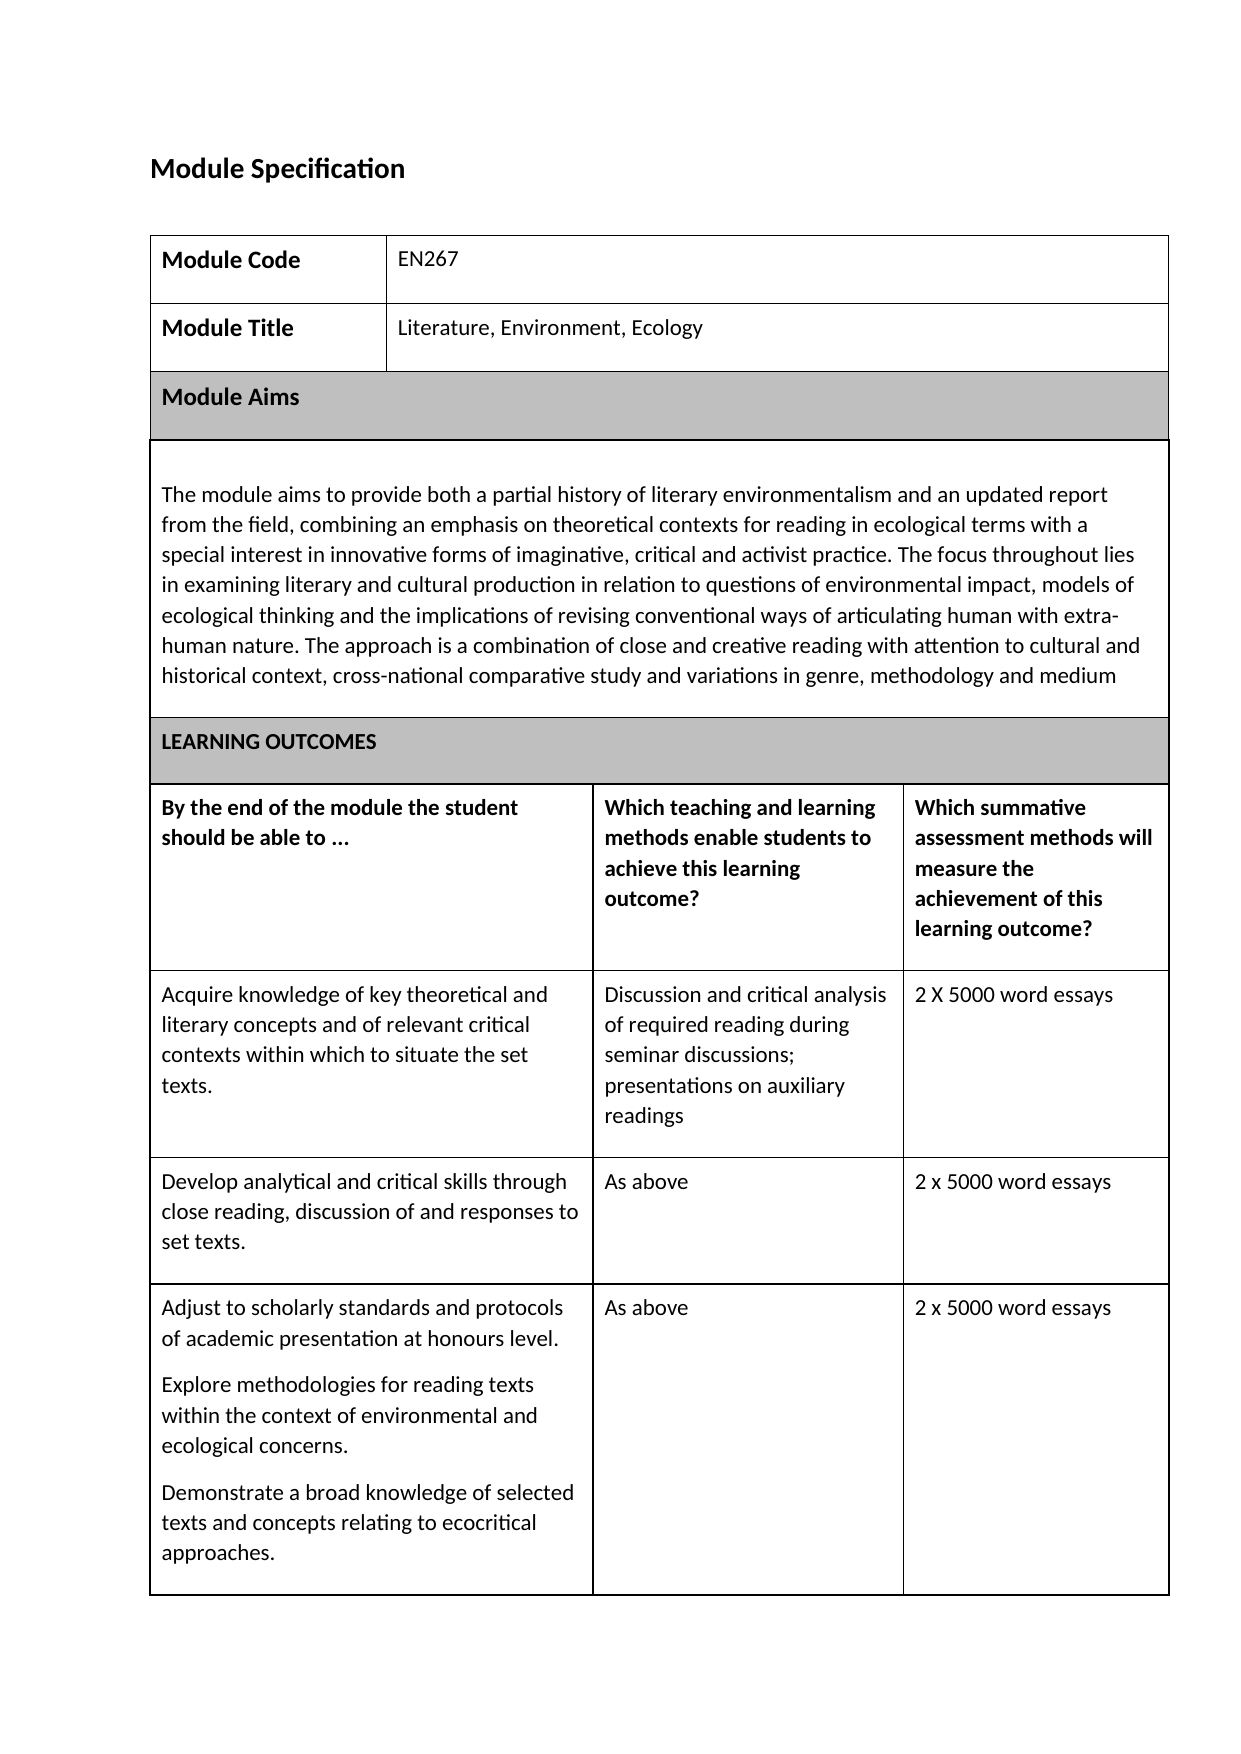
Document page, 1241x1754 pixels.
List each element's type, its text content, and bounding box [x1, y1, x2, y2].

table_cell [904, 1285, 1168, 1594]
table_cell The module aims to provide both a partial history of literary environmentalism and an updated report from the field, combining an emphasis on theoretical contexts for reading in ecological terms with a special interest in innovative forms of imaginative, critical and activist practice. The focus throughout lies in examining literary and cultural production in relation to questions of environmental impact, models of ecological thinking and the implications of revising conventional ways of articulating human with extra-human nature. The approach is a combination of close and creative reading with attention to cultural and historical context, cross-national comparative study and variations in genre, methodology and medium [151, 441, 1168, 717]
table_cell 2 x 5000 word essays [904, 1158, 1168, 1283]
table_cell 2 X 5000 word essays [904, 971, 1168, 1157]
table_cell Which teaching and learning methods enable students to achieve this learning outcome? [594, 785, 903, 970]
table_header Module Code [151, 236, 386, 303]
table_cell As above [594, 1285, 903, 1594]
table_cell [151, 1285, 592, 1594]
table_cell Discussion and critical analysis of required reading during seminar discussions; presentations on auxiliary readings [594, 971, 903, 1157]
table_cell Which summative assessment methods will measure the achievement of this learning outcome? [904, 785, 1168, 970]
table_cell LEARNING OUTCOMES [151, 718, 1168, 783]
table_cell As above [594, 1158, 903, 1283]
table_cell By the end of the module the student should be able to ... [151, 785, 592, 970]
text Module Specification [150, 150, 1090, 216]
table_cell Module Title [151, 304, 386, 371]
table_cell Acquire knowledge of key theoretical and literary concepts and of relevant critical contexts within which to situate the set texts. [151, 971, 592, 1157]
table_cell Literature, Environment, Ecology [387, 304, 1168, 371]
table_cell Module Aims [151, 372, 1168, 439]
table_cell Develop analytical and critical skills through close reading, discussion of and responses to set texts. [151, 1158, 592, 1283]
table_header EN267 [387, 236, 1168, 303]
